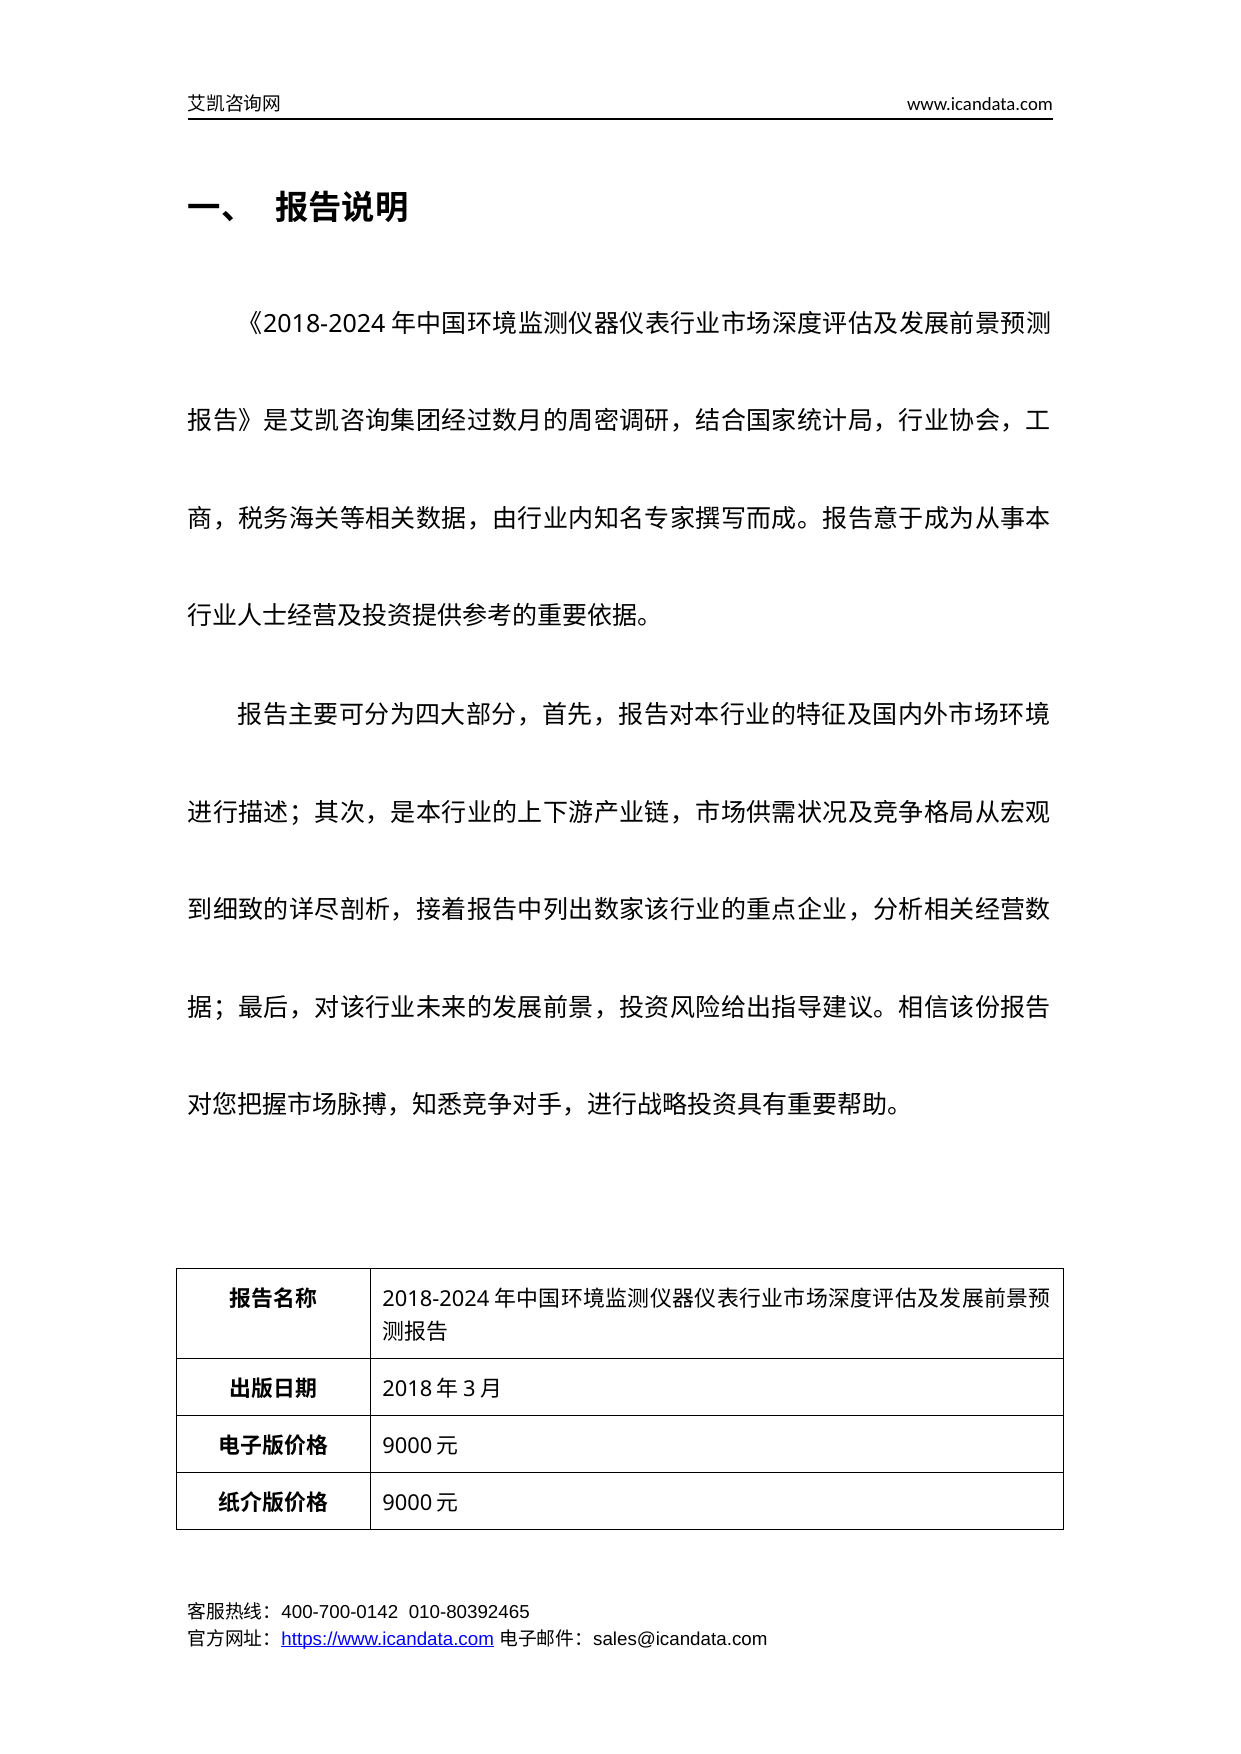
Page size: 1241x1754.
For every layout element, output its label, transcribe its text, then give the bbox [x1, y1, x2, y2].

table_cell 9000元 [371, 1416, 1063, 1472]
subtitle 报告说明 [187, 172, 1053, 237]
table_cell 出版日期 [177, 1359, 370, 1415]
text 报告主要可分为四大部分，首先，报告对本行业的特征及国内外市场环境进行描述；其次，是本行业的上下游产业链，市场供需状况及竞争格局从宏观到细致的详尽剖析，接着报告中列出数家该行业的重点企业，分析相关经营数据；最后，对该行业未来的发展前景，投资风险给出指导建议。相信该份报告对您把握市场脉搏，知悉竞争对手，进行战略投资具有重要帮助。 [187, 681, 1053, 1136]
table_header 报告名称 [177, 1269, 370, 1358]
table_cell 9000元 [371, 1473, 1063, 1529]
table_cell 电子版价格 [177, 1416, 370, 1472]
table_cell 纸介版价格 [177, 1473, 370, 1529]
table_header 2018-2024年中国环境监测仪器仪表行业市场深度评估及发展前景预测报告 [371, 1269, 1063, 1358]
table_cell 2018年3月 [371, 1359, 1063, 1415]
text 《2018-2024年中国环境监测仪器仪表行业市场深度评估及发展前景预测报告》是艾凯咨询集团经过数月的周密调研，结合国家统计局，行业协会，工商，税务海关等相关数据，由行业内知名专家撰写而成。报告意于成为从事本行业人士经营及投资提供参考的重要依据。 [187, 289, 1053, 646]
